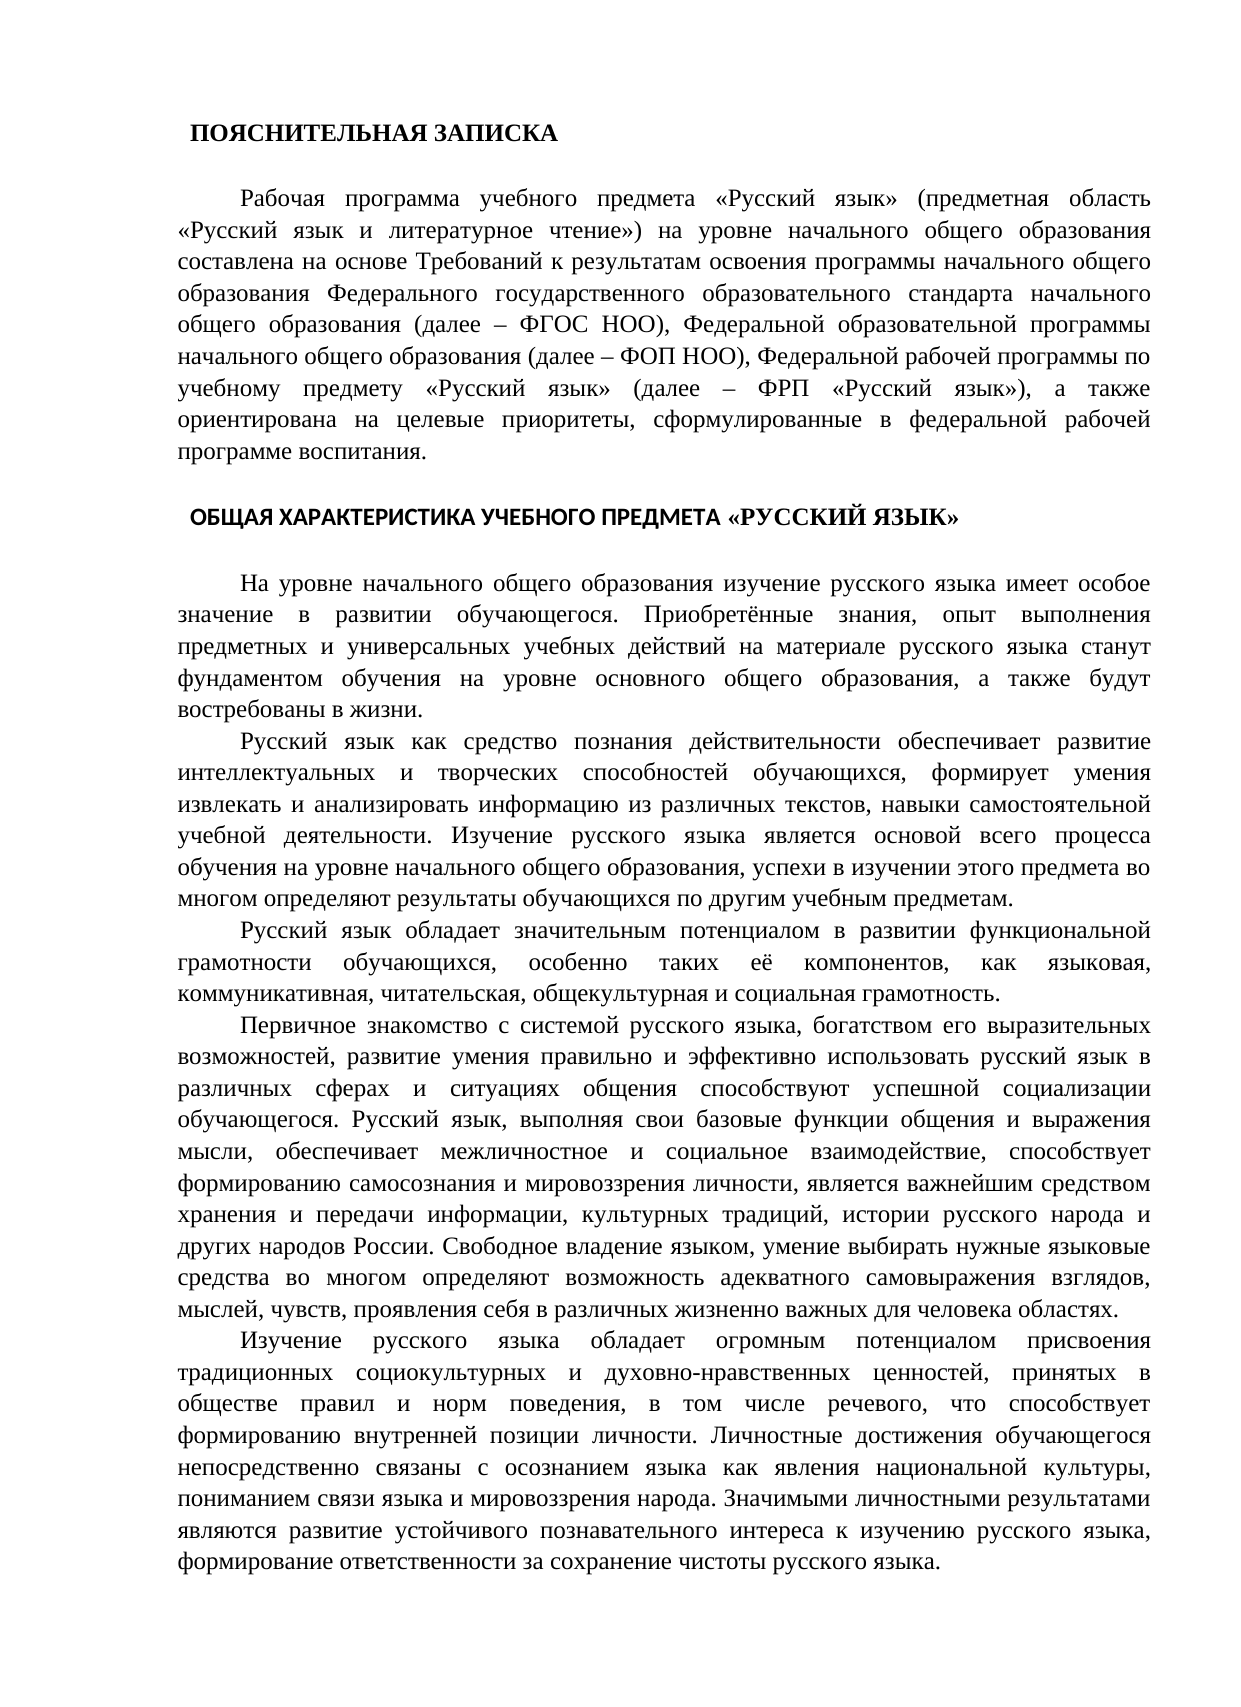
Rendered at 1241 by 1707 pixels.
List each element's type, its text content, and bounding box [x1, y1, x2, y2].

text Первичное знакомство с системой русского языка, богатством его выразительных возможностей, развитие умения правильно и эффективно использовать русский язык в различных сферах и ситуациях общения способствуют успешной социализации обучающегося. Русский язык, выполняя свои базовые функции общения и выражения мысли, обеспечивает межличностное и социальное взаимодействие, способствует формированию самосознания и мировоззрения личности, является важнейшим средством хранения и передачи информации, культурных традиций, истории русского народа и других народов России. Свободное владение языком, умение выбирать нужные языковые средства во многом определяют возможность адекватного самовыражения взглядов, мыслей, чувств, проявления себя в различных жизненно важных для человека областях. [177, 1010, 1152, 1323]
text Русский язык обладает значительным потенциалом в развитии функциональной грамотности обучающихся, особенно таких её компонентов, как языковая, коммуникативная, читательская, общекультурная и социальная грамотность. [177, 915, 1152, 1007]
text Русский язык как средство познания действительности обеспечивает развитие интеллектуальных и творческих способностей обучающихся, формирует умения извлекать и анализировать информацию из различных текстов, навыки самостоятельной учебной деятельности. Изучение русского языка является основой всего процесса обучения на уровне начального общего образования, успехи в изучении этого предмета во многом определяют результаты обучающихся по другим учебным предметам. [177, 726, 1152, 912]
text ПОЯСНИТЕЛЬНАЯ ЗАПИСКА [190, 118, 1152, 147]
text ОБЩАЯ ХАРАКТЕРИСТИКА УЧЕБНОГО ПРЕДМЕТА «РУССКИЙ ЯЗЫК» [190, 501, 1152, 531]
text Рабочая программа учебного предмета «Русский язык» (предметная область «Русский язык и литературное чтение») на уровне начального общего образования составлена на основе Требований к результатам освоения программы начального общего образования Федерального государственного образовательного стандарта начального общего образования (далее – ФГОС НОО), Федеральной образовательной программы начального общего образования (далее – ФОП НОО), Федеральной рабочей программы по учебному предмету «Русский язык» (далее – ФРП «Русский язык»), а также ориентирована на целевые приоритеты, сформулированные в федеральной рабочей программе воспитания. [177, 183, 1152, 464]
text На уровне начального общего образования изучение русского языка имеет особое значение в развитии обучающегося. Приобретённые знания, опыт выполнения предметных и универсальных учебных действий на материале русского языка станут фундаментом обучения на уровне основного общего образования, а также будут востребованы в жизни. [177, 568, 1152, 723]
text Изучение русского языка обладает огромным потенциалом присвоения традиционных социокультурных и духовно-нравственных ценностей, принятых в обществе правил и норм поведения, в том числе речевого, что способствует формированию внутренней позиции личности. Личностные достижения обучающегося непосредственно связаны с осознанием языка как явления национальной культуры, пониманием связи языка и мировоззрения народа. Значимыми личностными результатами являются развитие устойчивого познавательного интереса к изучению русского языка, формирование ответственности за сохранение чистоты русского языка. [177, 1325, 1152, 1575]
